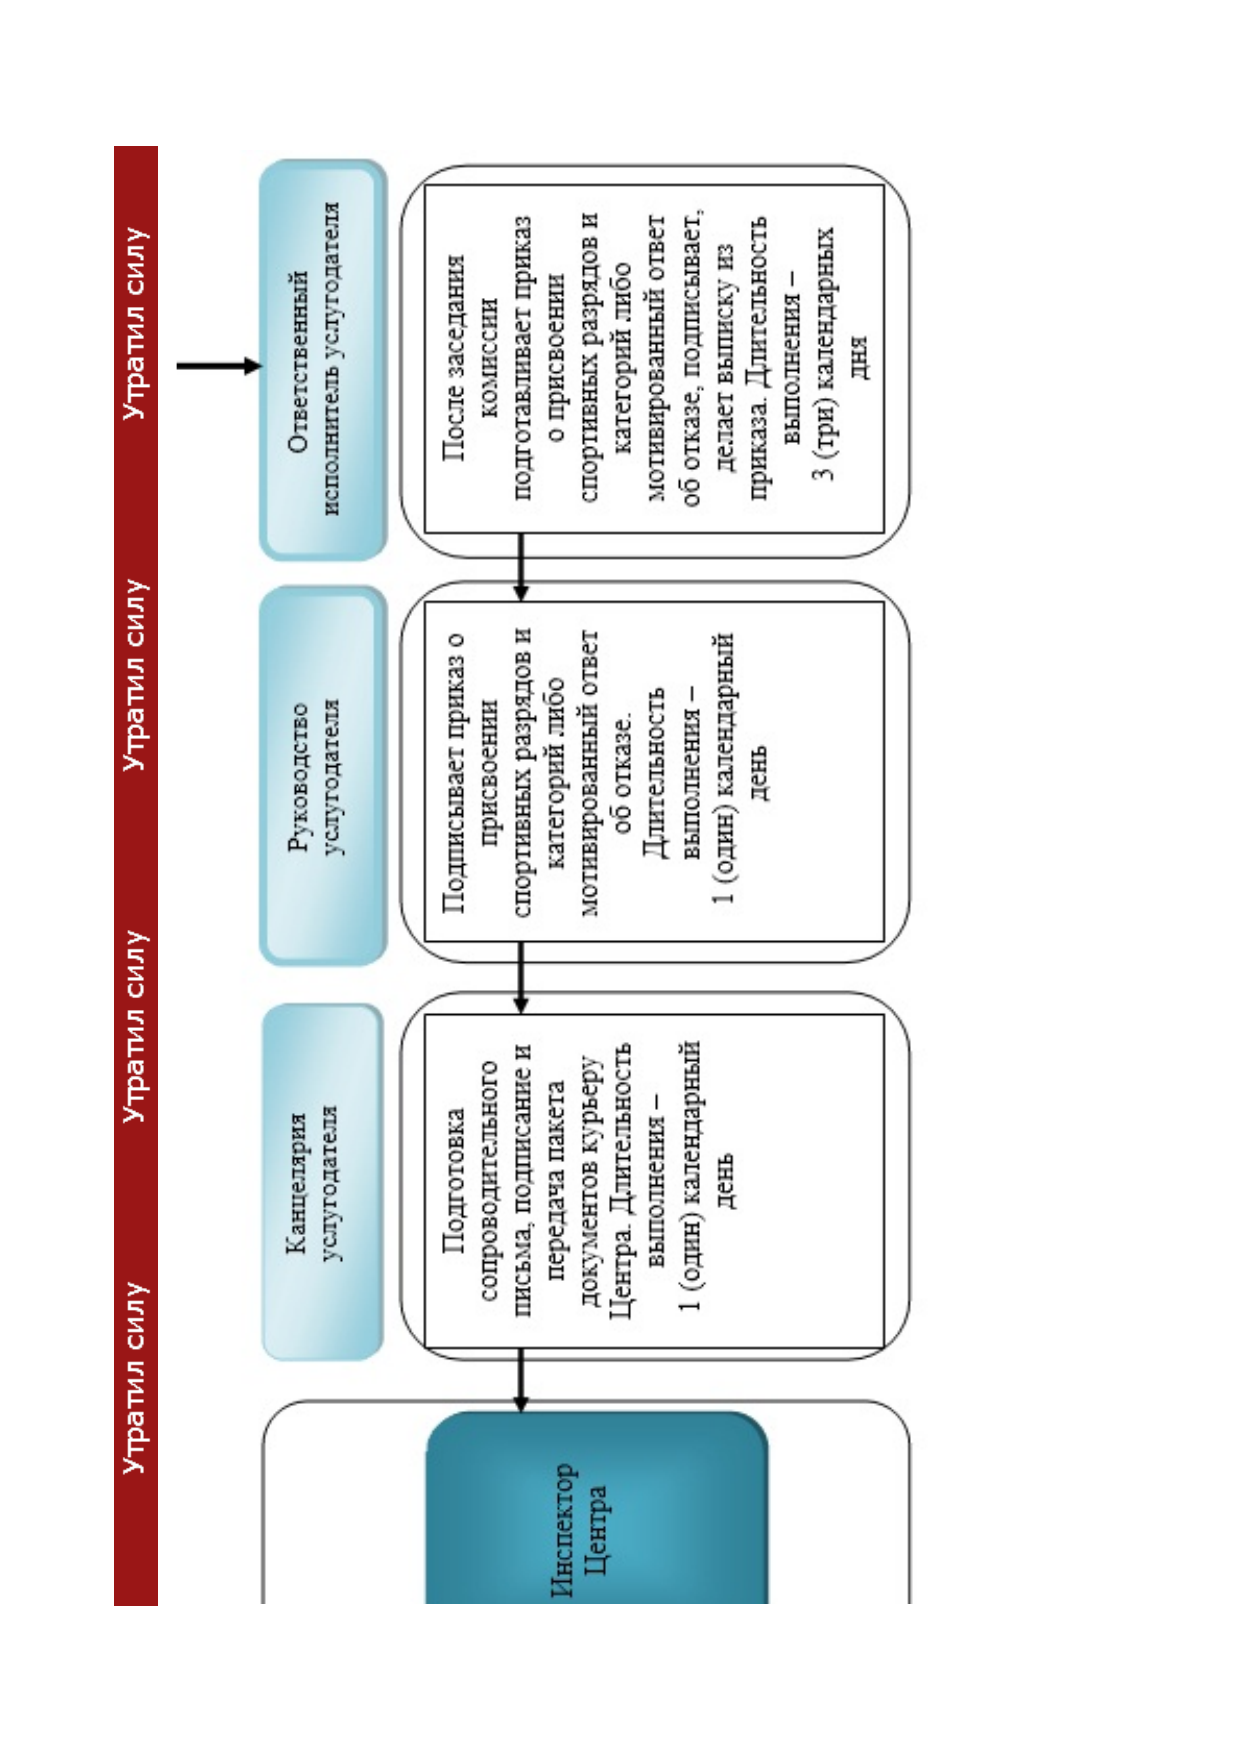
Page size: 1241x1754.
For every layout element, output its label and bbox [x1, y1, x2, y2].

picture [176, 150, 965, 1604]
picture [114, 146, 158, 1606]
